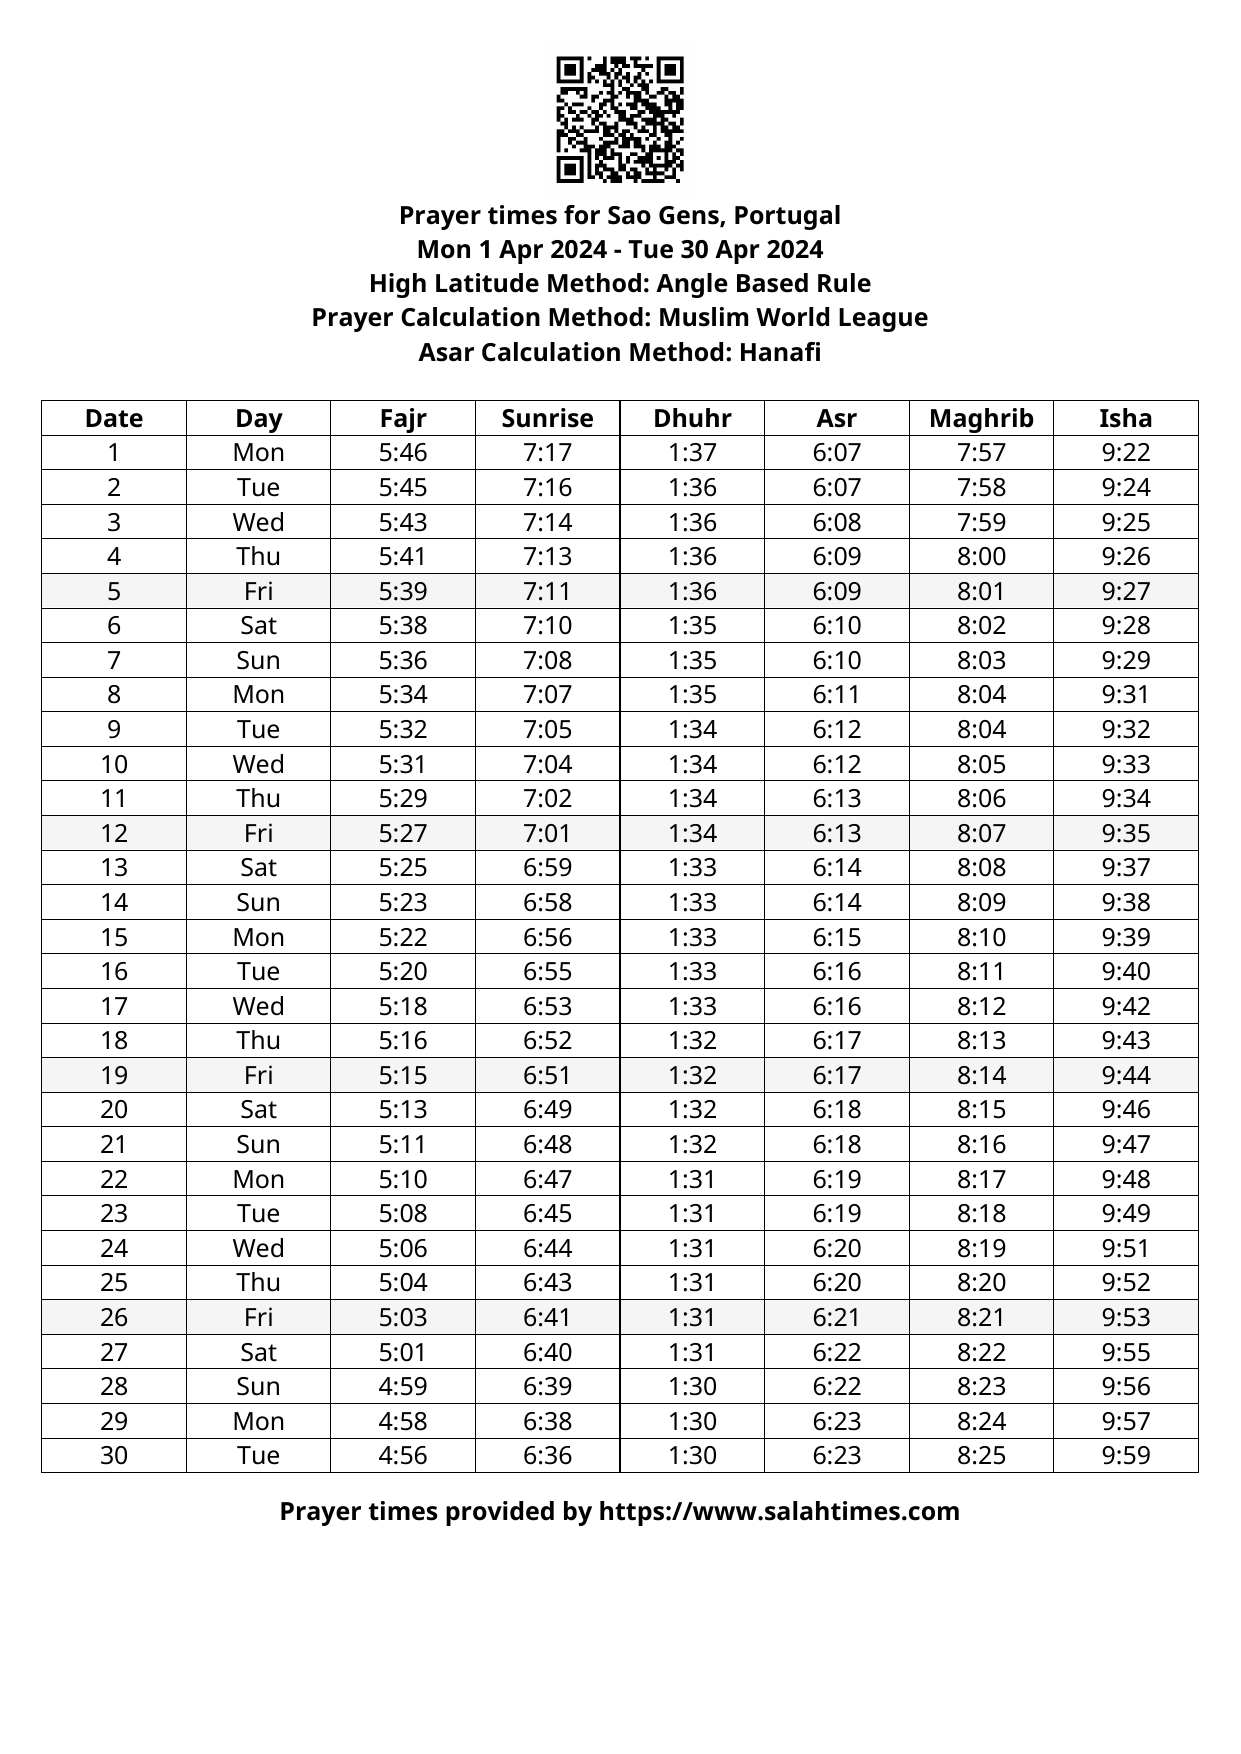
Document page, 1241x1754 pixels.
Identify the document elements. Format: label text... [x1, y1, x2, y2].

table_cell 8:20 [910, 1266, 1053, 1299]
table_cell 6:08 [765, 505, 909, 538]
table_cell 6:13 [765, 816, 909, 849]
table_cell 6:48 [476, 1127, 619, 1161]
table_cell 1:36 [621, 574, 764, 607]
table_cell Thu [187, 781, 330, 815]
table_cell Fri [187, 816, 330, 849]
table_cell 6:39 [476, 1369, 619, 1403]
table_cell 5:04 [331, 1266, 475, 1299]
table_cell 8:02 [910, 609, 1053, 642]
table_cell Wed [187, 1231, 330, 1264]
table_cell 8:04 [910, 712, 1053, 746]
table_cell 5:11 [331, 1127, 475, 1161]
table_cell 9:46 [1054, 1093, 1198, 1126]
table_cell 27 [42, 1335, 186, 1368]
table_cell 5:06 [331, 1231, 475, 1264]
table_cell 1 [42, 436, 186, 469]
table_cell 5:41 [331, 539, 475, 573]
table_cell 7:01 [476, 816, 619, 849]
table_cell 9:40 [1054, 954, 1198, 988]
table_cell 6:09 [765, 574, 909, 607]
table_cell 22 [42, 1162, 186, 1195]
table_cell 9:59 [1054, 1439, 1198, 1472]
table_cell 6:17 [765, 1024, 909, 1057]
table_cell 17 [42, 989, 186, 1022]
table_cell Tue [187, 1439, 330, 1472]
table_cell Fri [187, 574, 330, 607]
table_cell 7:58 [910, 470, 1053, 504]
table_cell Sun [187, 1369, 330, 1403]
table_cell 7 [42, 643, 186, 677]
table_cell 24 [42, 1231, 186, 1264]
table_cell 12 [42, 816, 186, 849]
table_cell 3 [42, 505, 186, 538]
table_header Day [187, 401, 330, 434]
table_cell 15 [42, 920, 186, 953]
text High Latitude Method: Angle Based Rule [42, 266, 1198, 300]
text Prayer times for Sao Gens, Portugal [42, 198, 1198, 232]
table_cell 1:31 [621, 1231, 764, 1264]
table_cell 1:30 [621, 1404, 764, 1437]
table_cell 1:30 [621, 1369, 764, 1403]
table_cell 5 [42, 574, 186, 607]
table_cell 9:28 [1054, 609, 1198, 642]
table_cell 6:16 [765, 954, 909, 988]
table_cell 6:11 [765, 678, 909, 711]
table_cell 6:53 [476, 989, 619, 1022]
table_cell 9:43 [1054, 1024, 1198, 1057]
table_cell 1:32 [621, 1093, 764, 1126]
table_cell 9:42 [1054, 989, 1198, 1022]
table_cell 1:36 [621, 470, 764, 504]
table_cell 6:10 [765, 643, 909, 677]
table_cell 1:33 [621, 920, 764, 953]
table_cell 9:53 [1054, 1300, 1198, 1334]
table_cell 5:01 [331, 1335, 475, 1368]
table_cell 5:25 [331, 851, 475, 884]
table_cell 6:22 [765, 1369, 909, 1403]
table_cell 9 [42, 712, 186, 746]
table_cell 6:19 [765, 1196, 909, 1230]
table_cell Thu [187, 539, 330, 573]
table_cell 1:34 [621, 712, 764, 746]
table_cell 2 [42, 470, 186, 504]
table_cell 1:32 [621, 1024, 764, 1057]
table_cell 6:19 [765, 1162, 909, 1195]
table_cell 5:10 [331, 1162, 475, 1195]
table_cell 8:07 [910, 816, 1053, 849]
table_cell 4 [42, 539, 186, 573]
table_cell Tue [187, 712, 330, 746]
table_cell 5:08 [331, 1196, 475, 1230]
table_cell 5:29 [331, 781, 475, 815]
table_cell 7:14 [476, 505, 619, 538]
table_cell 8:05 [910, 747, 1053, 780]
table_cell 8:16 [910, 1127, 1053, 1161]
table_cell Tue [187, 954, 330, 988]
table_cell 5:16 [331, 1024, 475, 1057]
table_cell 4:56 [331, 1439, 475, 1472]
table_cell 5:03 [331, 1300, 475, 1334]
table_cell 9:56 [1054, 1369, 1198, 1403]
table_cell 9:48 [1054, 1162, 1198, 1195]
table_cell 1:31 [621, 1300, 764, 1334]
table_cell 6:40 [476, 1335, 619, 1368]
table_cell 9:32 [1054, 712, 1198, 746]
table_cell 8:03 [910, 643, 1053, 677]
table_cell 6:56 [476, 920, 619, 953]
table_cell 9:49 [1054, 1196, 1198, 1230]
table_cell 6:51 [476, 1058, 619, 1092]
table_cell Sat [187, 851, 330, 884]
table_cell 6:18 [765, 1093, 909, 1126]
table_cell 6:23 [765, 1404, 909, 1437]
table_cell 6:12 [765, 747, 909, 780]
table_cell 5:13 [331, 1093, 475, 1126]
table_cell 8:01 [910, 574, 1053, 607]
table_cell 9:47 [1054, 1127, 1198, 1161]
table_cell Mon [187, 920, 330, 953]
table_cell 10 [42, 747, 186, 780]
table_cell Sat [187, 1335, 330, 1368]
table_cell 9:55 [1054, 1335, 1198, 1368]
table_header Fajr [331, 401, 475, 434]
text Prayer times provided by https://www.salahtimes.com [42, 1494, 1198, 1528]
table_cell 9:31 [1054, 678, 1198, 711]
table_cell 1:31 [621, 1162, 764, 1195]
table_cell 6:14 [765, 885, 909, 919]
table_cell 6:10 [765, 609, 909, 642]
table_cell Mon [187, 436, 330, 469]
text Prayer Calculation Method: Muslim World League [42, 300, 1198, 334]
table_cell 1:34 [621, 747, 764, 780]
table_cell 5:32 [331, 712, 475, 746]
table_cell Wed [187, 505, 330, 538]
table_cell 28 [42, 1369, 186, 1403]
table_cell 6:07 [765, 436, 909, 469]
table_cell 7:17 [476, 436, 619, 469]
table_cell 13 [42, 851, 186, 884]
table_cell 6:36 [476, 1439, 619, 1472]
table_cell 9:51 [1054, 1231, 1198, 1264]
table_cell Tue [187, 1196, 330, 1230]
table_cell 5:39 [331, 574, 475, 607]
table_cell 7:05 [476, 712, 619, 746]
table_cell Tue [187, 470, 330, 504]
table_cell 5:43 [331, 505, 475, 538]
table_cell 5:34 [331, 678, 475, 711]
table_header Isha [1054, 401, 1198, 434]
table_cell 5:31 [331, 747, 475, 780]
table_cell 6:52 [476, 1024, 619, 1057]
table_cell 1:33 [621, 885, 764, 919]
table_cell 8:23 [910, 1369, 1053, 1403]
table_cell 8:11 [910, 954, 1053, 988]
table_cell 9:35 [1054, 816, 1198, 849]
table_cell 1:35 [621, 609, 764, 642]
table_cell Wed [187, 989, 330, 1022]
table_cell 9:29 [1054, 643, 1198, 677]
table_cell 6:59 [476, 851, 619, 884]
table_cell Fri [187, 1058, 330, 1092]
table_cell 6:45 [476, 1196, 619, 1230]
table_cell 6:23 [765, 1439, 909, 1472]
table_cell Sun [187, 643, 330, 677]
table_cell 8:24 [910, 1404, 1053, 1437]
table_cell 9:37 [1054, 851, 1198, 884]
table_cell 6:58 [476, 885, 619, 919]
table_cell 9:57 [1054, 1404, 1198, 1437]
table_cell 6:09 [765, 539, 909, 573]
table_cell 6:38 [476, 1404, 619, 1437]
table_cell 1:31 [621, 1196, 764, 1230]
table_cell 8:15 [910, 1093, 1053, 1126]
table_cell Sun [187, 1127, 330, 1161]
table_cell Thu [187, 1266, 330, 1299]
table_cell 26 [42, 1300, 186, 1334]
table_cell 6:22 [765, 1335, 909, 1368]
table_cell 7:10 [476, 609, 619, 642]
table_cell 14 [42, 885, 186, 919]
table_header Date [42, 401, 186, 434]
table_header Maghrib [910, 401, 1053, 434]
table_cell 8:13 [910, 1024, 1053, 1057]
table_cell 6:55 [476, 954, 619, 988]
table_cell Mon [187, 1162, 330, 1195]
table_cell 6:20 [765, 1266, 909, 1299]
table_cell 5:45 [331, 470, 475, 504]
table_cell 16 [42, 954, 186, 988]
table_cell 7:13 [476, 539, 619, 573]
table_cell 1:33 [621, 989, 764, 1022]
table_cell 6:16 [765, 989, 909, 1022]
table_cell 5:27 [331, 816, 475, 849]
table_cell 8:12 [910, 989, 1053, 1022]
table_cell 5:23 [331, 885, 475, 919]
table_cell 6:12 [765, 712, 909, 746]
table_cell 8:22 [910, 1335, 1053, 1368]
table_header Asr [765, 401, 909, 434]
table_cell 9:52 [1054, 1266, 1198, 1299]
table_cell 7:11 [476, 574, 619, 607]
table_cell 1:36 [621, 505, 764, 538]
table_cell 8:19 [910, 1231, 1053, 1264]
table_cell 8:06 [910, 781, 1053, 815]
table_cell 20 [42, 1093, 186, 1126]
table_cell 1:35 [621, 643, 764, 677]
table_cell 9:44 [1054, 1058, 1198, 1092]
table_cell 7:02 [476, 781, 619, 815]
table_cell 30 [42, 1439, 186, 1472]
table_cell 19 [42, 1058, 186, 1092]
table_cell 25 [42, 1266, 186, 1299]
table_cell Sat [187, 1093, 330, 1126]
table_cell 7:16 [476, 470, 619, 504]
table_cell 5:20 [331, 954, 475, 988]
table_cell 6:47 [476, 1162, 619, 1195]
table_header Dhuhr [621, 401, 764, 434]
table_cell 1:31 [621, 1335, 764, 1368]
picture [542, 41, 699, 198]
table_cell 7:08 [476, 643, 619, 677]
table_cell 5:15 [331, 1058, 475, 1092]
table_cell Sun [187, 885, 330, 919]
table_cell 6:18 [765, 1127, 909, 1161]
table_cell Fri [187, 1300, 330, 1334]
table_cell 6:43 [476, 1266, 619, 1299]
table_cell 6:41 [476, 1300, 619, 1334]
table_cell 8:17 [910, 1162, 1053, 1195]
table_cell 8:18 [910, 1196, 1053, 1230]
table_cell 1:34 [621, 781, 764, 815]
table_cell Wed [187, 747, 330, 780]
table_cell Sat [187, 609, 330, 642]
table_cell 8:09 [910, 885, 1053, 919]
table_cell 5:18 [331, 989, 475, 1022]
table_cell 8 [42, 678, 186, 711]
table_cell 8:00 [910, 539, 1053, 573]
text Asar Calculation Method: Hanafi [42, 334, 1198, 368]
table_cell 4:59 [331, 1369, 475, 1403]
table_cell 1:36 [621, 539, 764, 573]
table_cell 1:33 [621, 851, 764, 884]
table_cell 23 [42, 1196, 186, 1230]
table_cell 9:26 [1054, 539, 1198, 573]
table_cell 7:57 [910, 436, 1053, 469]
table_cell 6:15 [765, 920, 909, 953]
table_cell Mon [187, 678, 330, 711]
table_cell 8:04 [910, 678, 1053, 711]
table_cell 9:27 [1054, 574, 1198, 607]
table_cell 1:32 [621, 1127, 764, 1161]
table_header Sunrise [476, 401, 619, 434]
table_cell 8:08 [910, 851, 1053, 884]
table_cell 6:13 [765, 781, 909, 815]
table_cell 6:20 [765, 1231, 909, 1264]
table_cell 5:38 [331, 609, 475, 642]
table_cell 5:22 [331, 920, 475, 953]
table_cell 9:22 [1054, 436, 1198, 469]
table_cell 8:25 [910, 1439, 1053, 1472]
table_cell 1:30 [621, 1439, 764, 1472]
table_cell 9:25 [1054, 505, 1198, 538]
table_cell 6:14 [765, 851, 909, 884]
table_cell 7:04 [476, 747, 619, 780]
table_cell 5:36 [331, 643, 475, 677]
table_cell Thu [187, 1024, 330, 1057]
table_cell 5:46 [331, 436, 475, 469]
table_cell 1:37 [621, 436, 764, 469]
table_cell 1:34 [621, 816, 764, 849]
table_cell 1:32 [621, 1058, 764, 1092]
table_cell 6 [42, 609, 186, 642]
table_cell 9:34 [1054, 781, 1198, 815]
text Mon 1 Apr 2024 - Tue 30 Apr 2024 [42, 232, 1198, 266]
table_cell 8:14 [910, 1058, 1053, 1092]
table_cell 9:39 [1054, 920, 1198, 953]
table_cell 6:44 [476, 1231, 619, 1264]
table_cell 9:24 [1054, 470, 1198, 504]
table_cell 6:49 [476, 1093, 619, 1126]
table_cell Mon [187, 1404, 330, 1437]
table_cell 18 [42, 1024, 186, 1057]
table_cell 7:07 [476, 678, 619, 711]
table_cell 9:33 [1054, 747, 1198, 780]
table_cell 1:33 [621, 954, 764, 988]
table_cell 8:21 [910, 1300, 1053, 1334]
table_cell 6:21 [765, 1300, 909, 1334]
table_cell 1:31 [621, 1266, 764, 1299]
table_cell 11 [42, 781, 186, 815]
table_cell 7:59 [910, 505, 1053, 538]
table_cell 8:10 [910, 920, 1053, 953]
table_cell 4:58 [331, 1404, 475, 1437]
table_cell 9:38 [1054, 885, 1198, 919]
table_cell 21 [42, 1127, 186, 1161]
table_cell 6:07 [765, 470, 909, 504]
table_cell 6:17 [765, 1058, 909, 1092]
table_cell 29 [42, 1404, 186, 1437]
table_cell 1:35 [621, 678, 764, 711]
